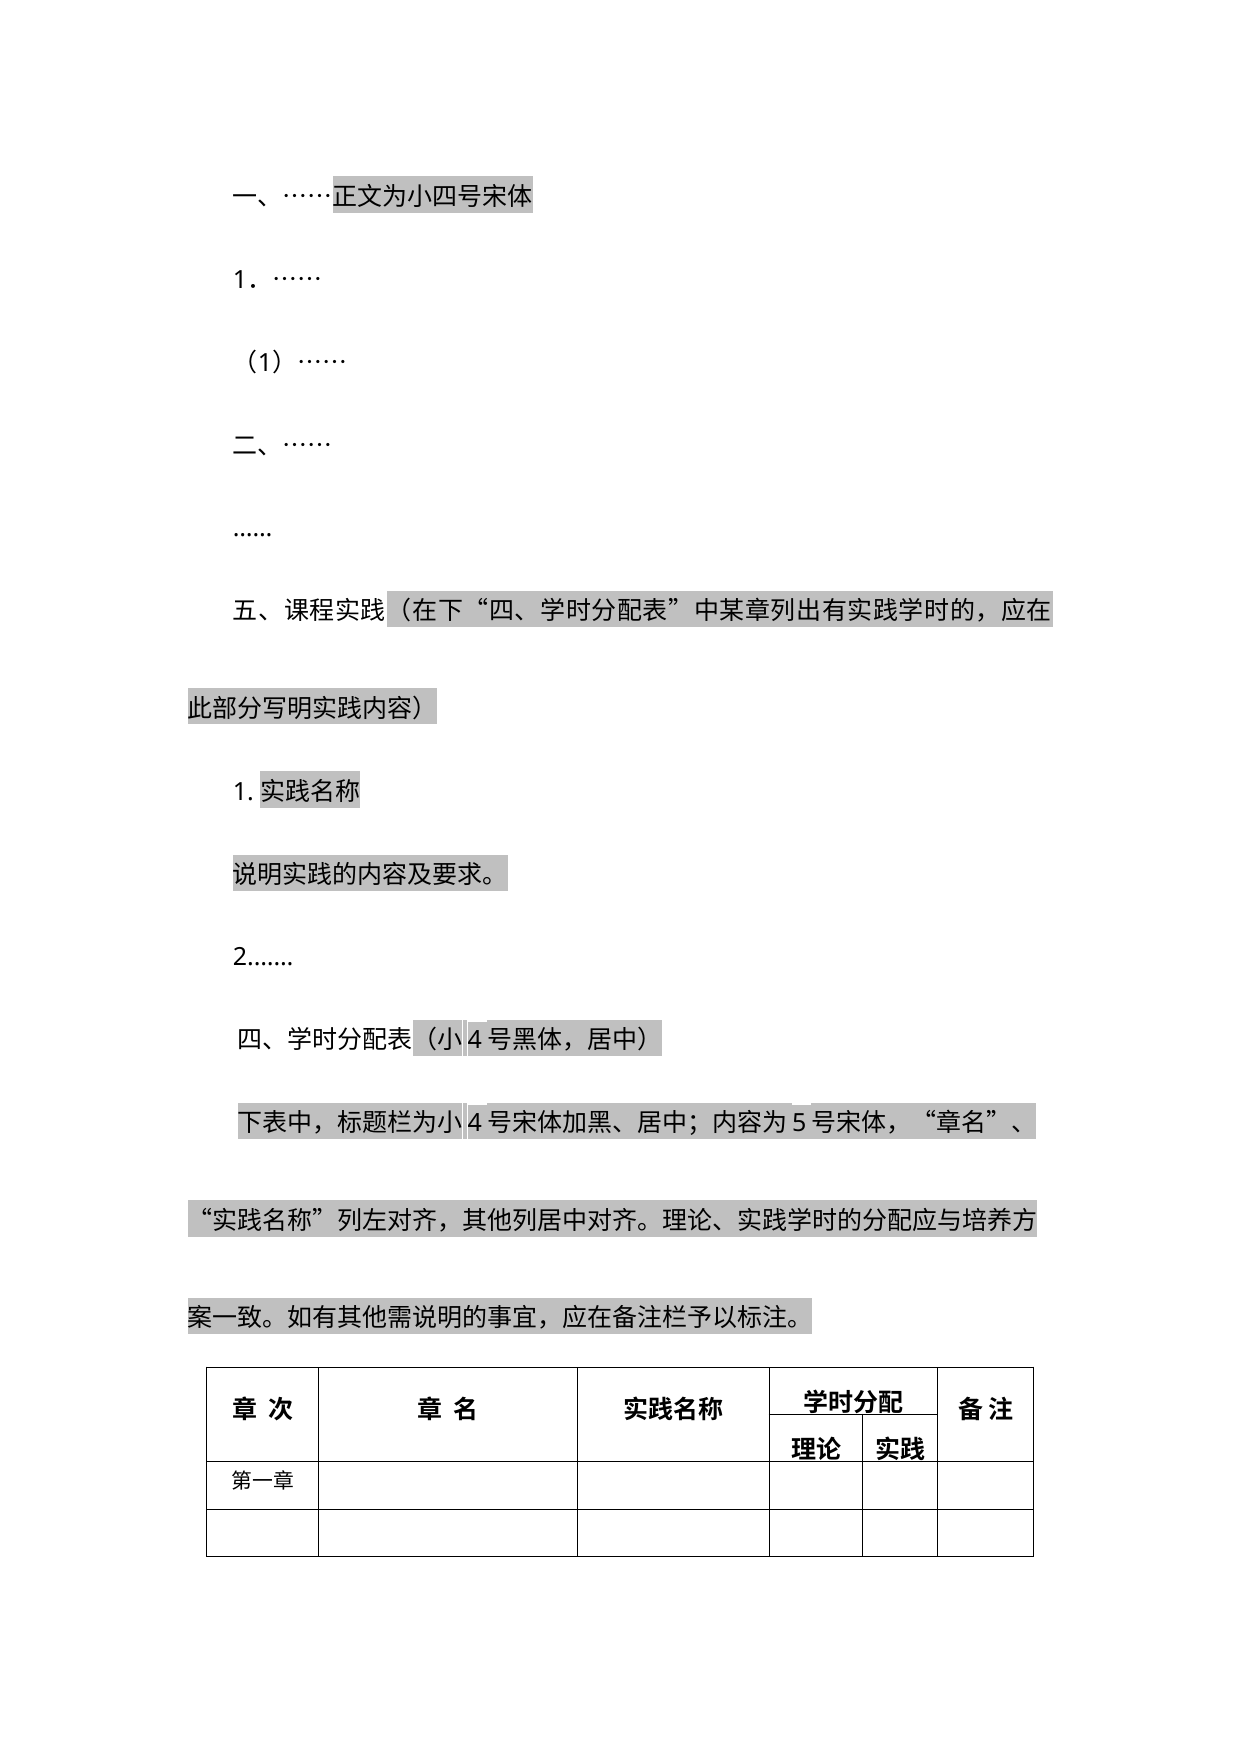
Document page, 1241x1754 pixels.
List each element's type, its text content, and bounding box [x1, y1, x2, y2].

text 2.…… [233, 923, 1053, 988]
table_header 实践名称 [578, 1368, 769, 1461]
table_cell [578, 1462, 769, 1508]
table_cell [770, 1510, 862, 1556]
table_cell [938, 1462, 1033, 1508]
table_cell [578, 1510, 769, 1556]
table_header 学时分配 [770, 1368, 937, 1414]
table_cell [863, 1462, 937, 1508]
table_cell 第一章 [207, 1462, 318, 1508]
table_header 章 次 [207, 1368, 318, 1461]
table_cell 理论 [770, 1415, 862, 1461]
table_cell [770, 1462, 862, 1508]
table_cell [938, 1510, 1033, 1556]
table_cell 实践 [863, 1415, 937, 1461]
table_cell [207, 1510, 318, 1556]
text 一、……正文为小四号宋体 [233, 162, 1053, 227]
table_cell [863, 1510, 937, 1556]
table_header 章 名 [319, 1368, 577, 1461]
text 四、学时分配表（小4号黑体，居中） [187, 1005, 1053, 1070]
table_header 备 注 [938, 1368, 1033, 1461]
text …… [233, 494, 1053, 559]
text 二、…… [233, 411, 1053, 476]
text 1. 实践名称 [233, 757, 1053, 822]
text 1．…… [233, 245, 1053, 310]
text （1）…… [233, 328, 1053, 393]
text 五、课程实践（在下“四、学时分配表”中某章列出有实践学时的，应在此部分写明实践内容） [187, 576, 1053, 739]
table_cell [319, 1462, 577, 1508]
table_cell [319, 1510, 577, 1556]
text 说明实践的内容及要求。 [233, 840, 1053, 905]
text 下表中，标题栏为小4号宋体加黑、居中；内容为5号宋体，“章名”、“实践名称”列左对齐，其他列居中对齐。理论、实践学时的分配应与培养方案一致。如有其他需说明的事宜，应在备注栏予以标注。 [187, 1088, 1053, 1348]
